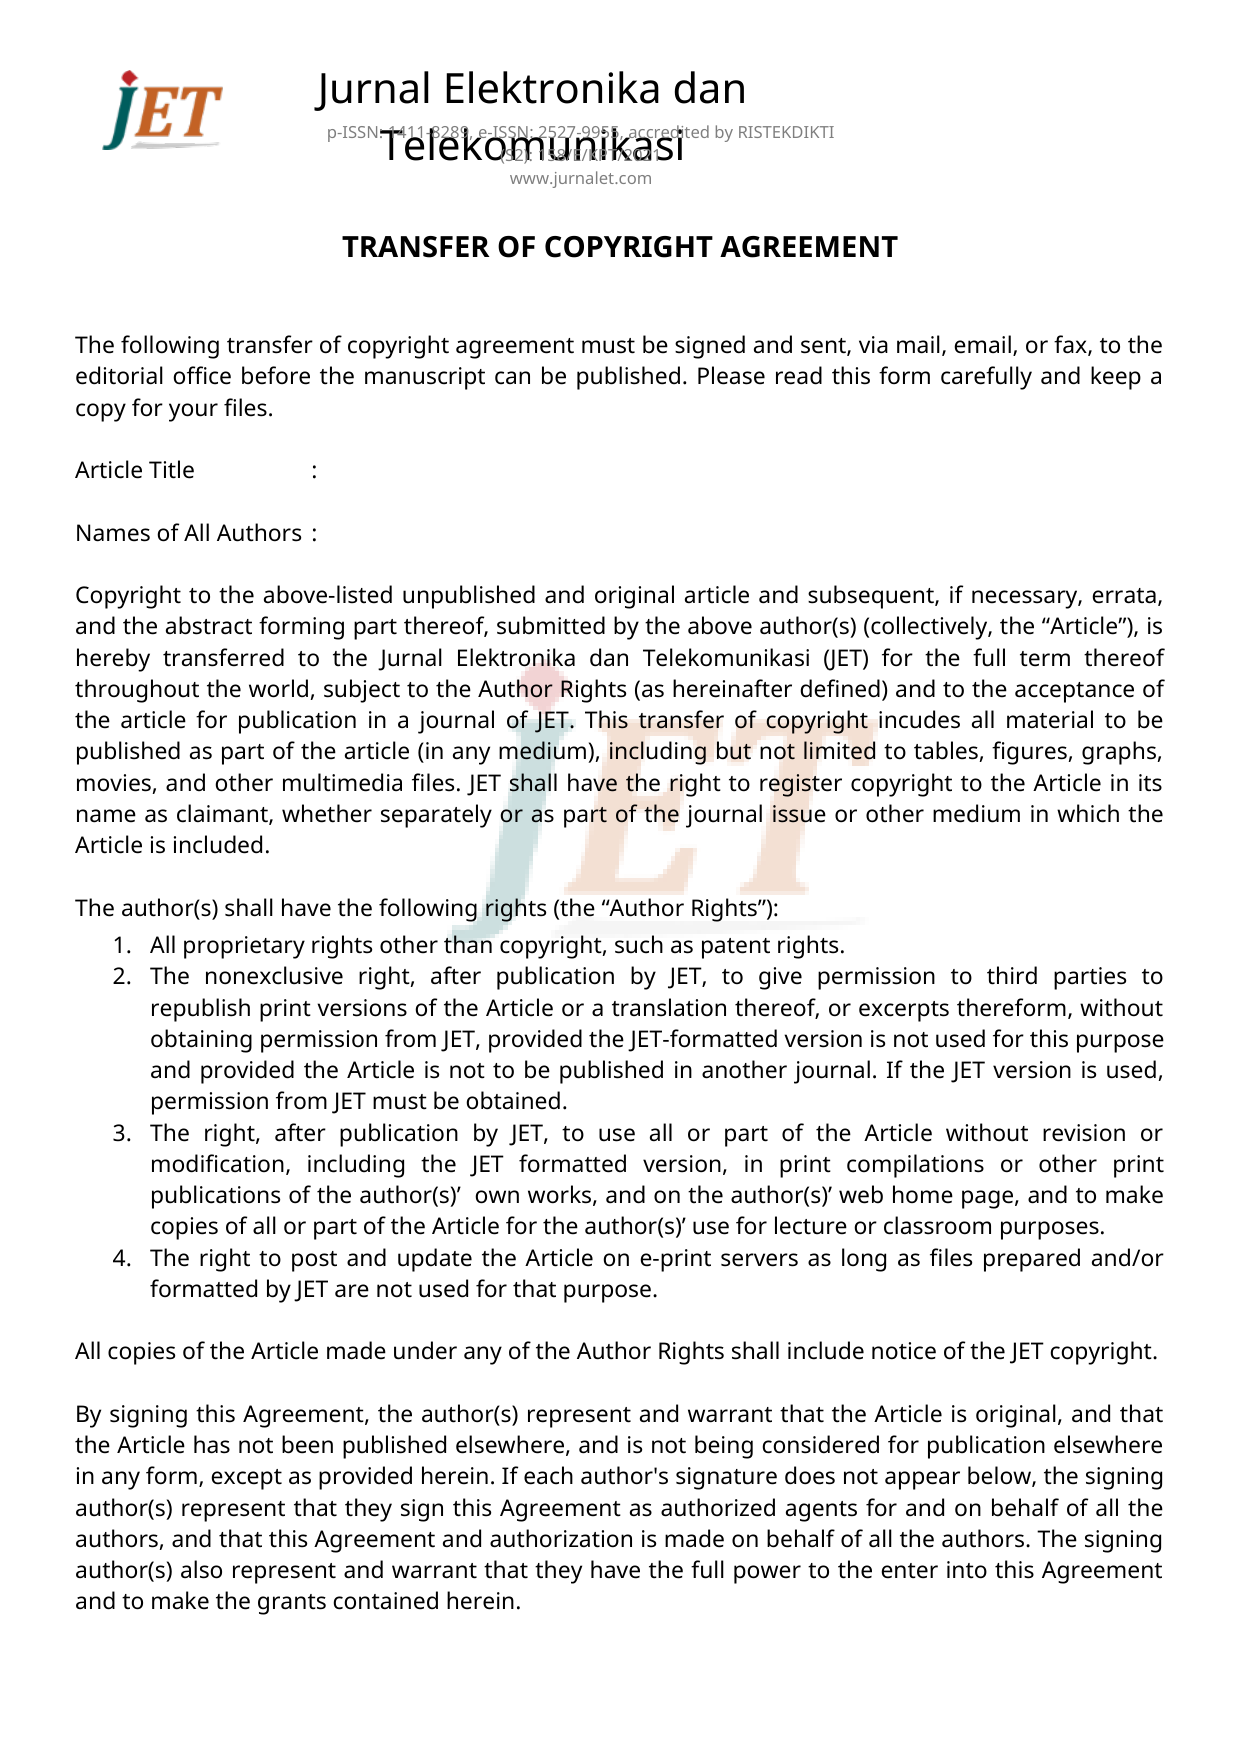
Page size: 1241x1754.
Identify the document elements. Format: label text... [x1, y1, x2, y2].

text All copies of the Article made under any of the Author Rights shall include notice of the JET copyright. [75, 1335, 1165, 1366]
list The nonexclusive right, after publication by JET, to give permission to third parties to republish print versions of the Article or a translation thereof, or excerpts thereform, without obtaining permission from JET, provided the JET-formatted version is not used for this purpose and provided the Article is not to be published in another journal. If the JET version is used, permission from JET must be obtained. [112, 960, 1165, 1116]
list The right to post and update the Article on e-print servers as long as files prepared and/or formatted by JET are not used for that purpose. [112, 1241, 1165, 1304]
picture [99, 70, 226, 150]
list All proprietary rights other than copyright, such as patent rights. [112, 929, 1165, 960]
text Names of All Authors : [75, 516, 1165, 548]
text By signing this Agreement, the author(s) represent and warrant that the Article is original, and that the Article has not been published elsewhere, and is not being considered for publication elsewhere in any form, except as provided herein. If each author's signature does not appear below, the signing author(s) represent that they sign this Agreement as authorized agents for and on behalf of all the authors, and that this Agreement and authorization is made on behalf of all the authors. The signing author(s) also represent and warrant that they have the full power to the enter into this Agreement and to make the grants contained herein. [75, 1398, 1165, 1616]
text Article Title : [75, 454, 1165, 485]
text TRANSFER OF COPYRIGHT AGREEMENT [75, 227, 1165, 266]
text Copyright to the above-listed unpublished and original article and subsequent, if necessary, errata, and the abstract forming part thereof, submitted by the above author(s) (collectively, the “Article”), is hereby transferred to the Jurnal Elektronika dan Telekomunikasi (JET) for the full term thereof throughout the world, subject to the Author Rights (as hereinafter defined) and to the acceptance of the article for publication in a journal of JET. This transfer of copyright incudes all material to be published as part of the article (in any medium), including but not limited to tables, figures, graphs, movies, and other multimedia files. JET shall have the right to register copyright to the Article in its name as claimant, whether separately or as part of the journal issue or other medium in which the Article is included. [75, 579, 1165, 860]
text The following transfer of copyright agreement must be signed and sent, via mail, email, or fax, to the editorial office before the manuscript can be published. Please read this form carefully and keep a copy for your files. [75, 329, 1165, 423]
list The right, after publication by JET, to use all or part of the Article without revision or modification, including the JET formatted version, in print compilations or other print publications of the author(s)’ own works, and on the author(s)’ web home page, and to make copies of all or part of the Article for the author(s)’ use for lecture or classroom purposes. [112, 1116, 1165, 1241]
text The author(s) shall have the following rights (the “Author Rights”): [75, 891, 1165, 923]
